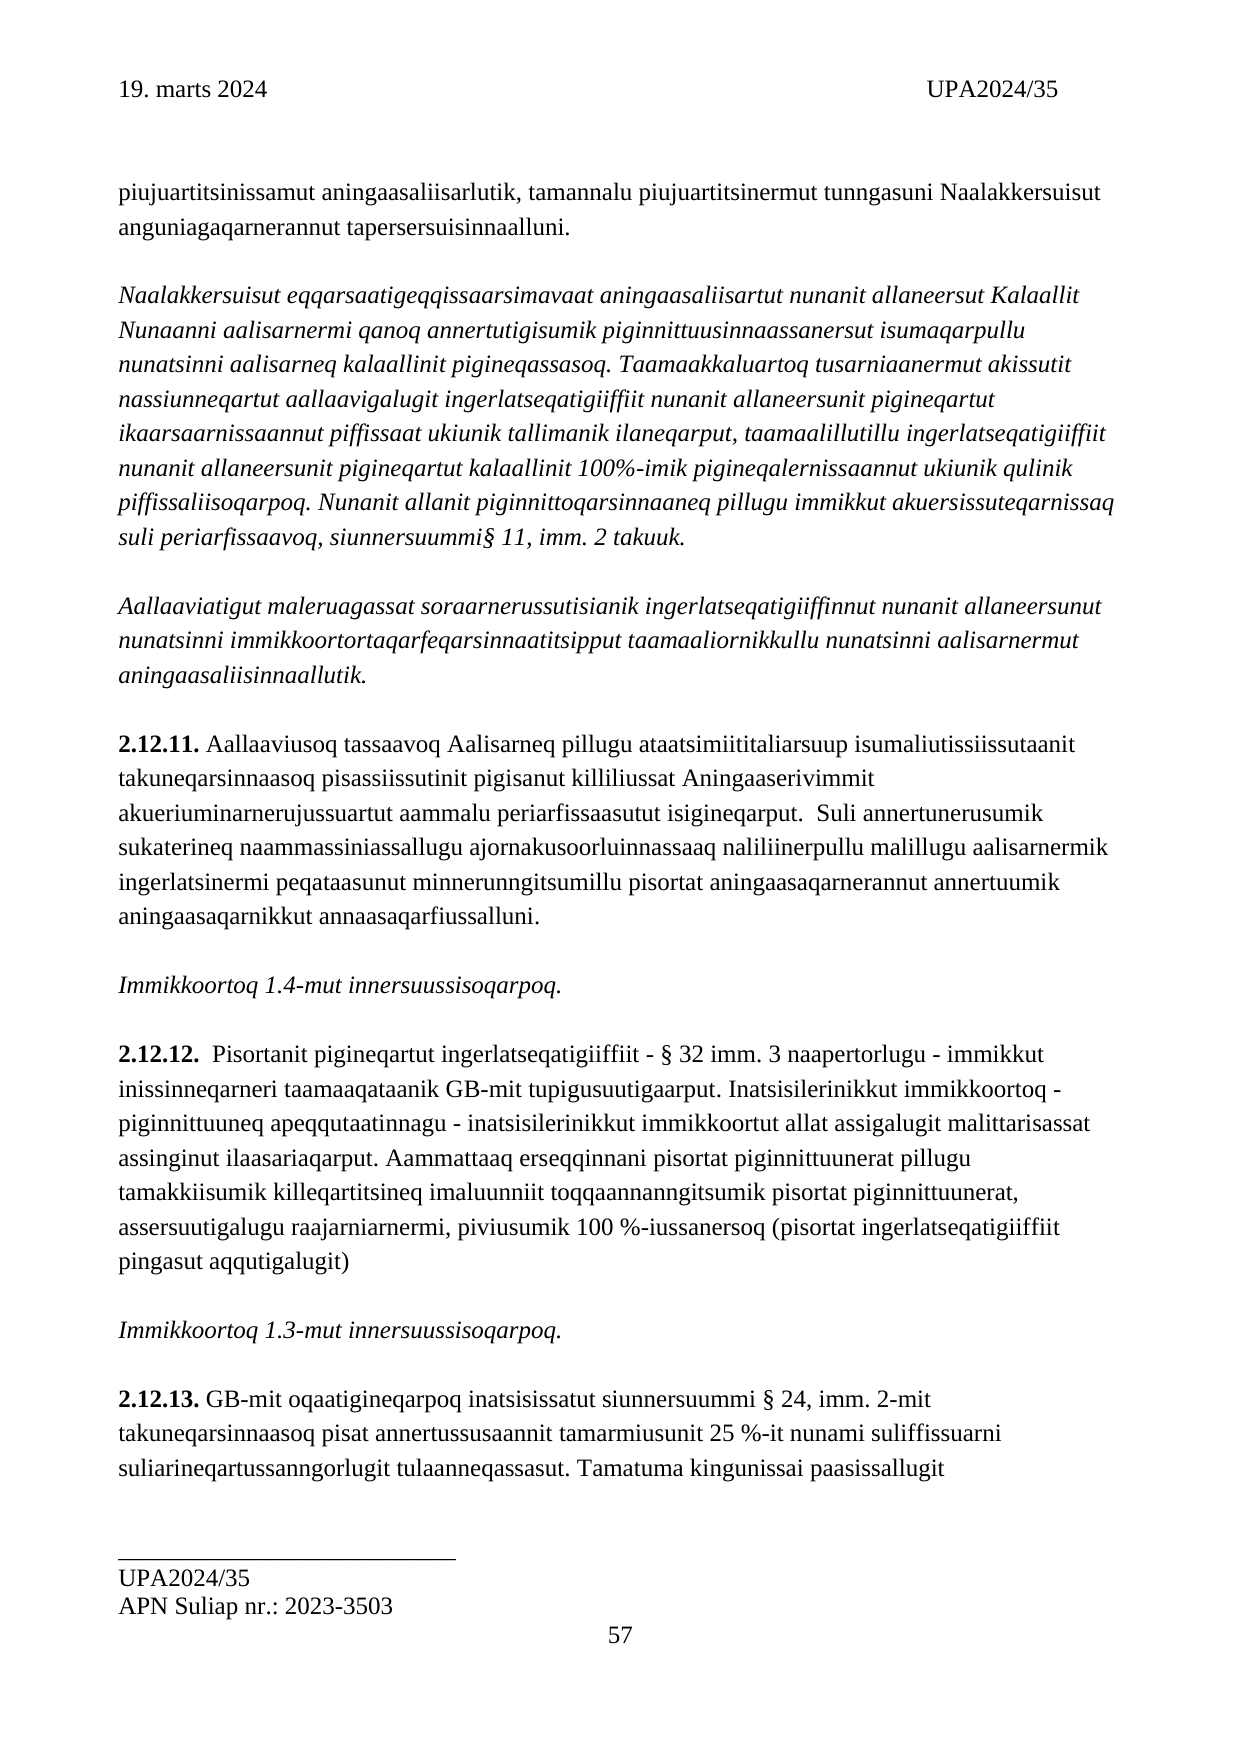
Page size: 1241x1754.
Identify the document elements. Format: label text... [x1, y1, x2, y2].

text 2.12.11. Aallaaviusoq tassaavoq Aalisarneq pillugu ataatsimiititaliarsuup isumaliutissiissutaanit takuneqarsinnaasoq pisassiissutinit pigisanut killiliussat Aningaaserivimmit akueriuminarnerujussuartut aammalu periarfissaasutut isigineqarput. Suli annertunerusumik sukaterineq naammassiniassallugu ajornakusoorluinnassaaq naliliinerpullu malillugu aalisarnermik ingerlatsinermi peqataasunut minnerunngitsumillu pisortat aningaasaqarnerannut annertuumik aningaasaqarnikkut annaasaqarfiussalluni. [118, 729, 1122, 930]
text Naalakkersuisut eqqarsaatigeqqissaarsimavaat aningaasaliisartut nunanit allaneersut Kalaallit Nunaanni aalisarnermi qanoq annertutigisumik piginnittuusinnaassanersut isumaqarpullu nunatsinni aalisarneq kalaallinit pigineqassasoq. Taamaakkaluartoq tusarniaanermut akissutit nassiunneqartut aallaavigalugit ingerlatseqatigiiffiit nunanit allaneersunit pigineqartut ikaarsaarnissaannut piffissaat ukiunik tallimanik ilaneqarput, taamaalillutillu ingerlatseqatigiiffiit nunanit allaneersunit pigineqartut kalaallinit 100%-imik pigineqalernissaannut ukiunik qulinik piffissaliisoqarpoq. Nunanit allanit piginnittoqarsinnaaneq pillugu immikkut akuersissuteqarnissaq suli periarfissaavoq, siunnersuummi§ 11, imm. 2 takuuk. [118, 281, 1122, 551]
text Immikkoortoq 1.3-mut innersuussisoqarpoq. [118, 1315, 1122, 1344]
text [118, 1384, 1122, 1482]
text Aallaaviatigut maleruagassat soraarnerussutisianik ingerlatseqatigiiffinnut nunanit allaneersunut nunatsinni immikkoortortaqarfeqarsinnaatitsipput taamaaliornikkullu nunatsinni aalisarnermut aningaasaliisinnaallutik. [118, 591, 1122, 689]
text Immikkoortoq 1.4-mut innersuussisoqarpoq. [118, 970, 1122, 999]
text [118, 177, 1122, 240]
text 2.12.12. Pisortanit pigineqartut ingerlatseqatigiiffiit - § 32 imm. 3 naapertorlugu - immikkut inissinneqarneri taamaaqataanik GB-mit tupigusuutigaarput. Inatsisilerinikkut immikkoortoq - piginnittuuneq apeqqutaatinnagu - inatsisilerinikkut immikkoortut allat assigalugit malittarisassat assinginut ilaasariaqarput. Aammattaaq erseqqinnani pisortat piginnittuunerat pillugu tamakkiisumik killeqartitsineq imaluunniit toqqaannanngitsumik pisortat piginnittuunerat, assersuutigalugu raajarniarnermi, piviusumik 100 %-iussanersoq (pisortat ingerlatseqatigiiffiit pingasut aqqutigalugit) [118, 1039, 1122, 1275]
